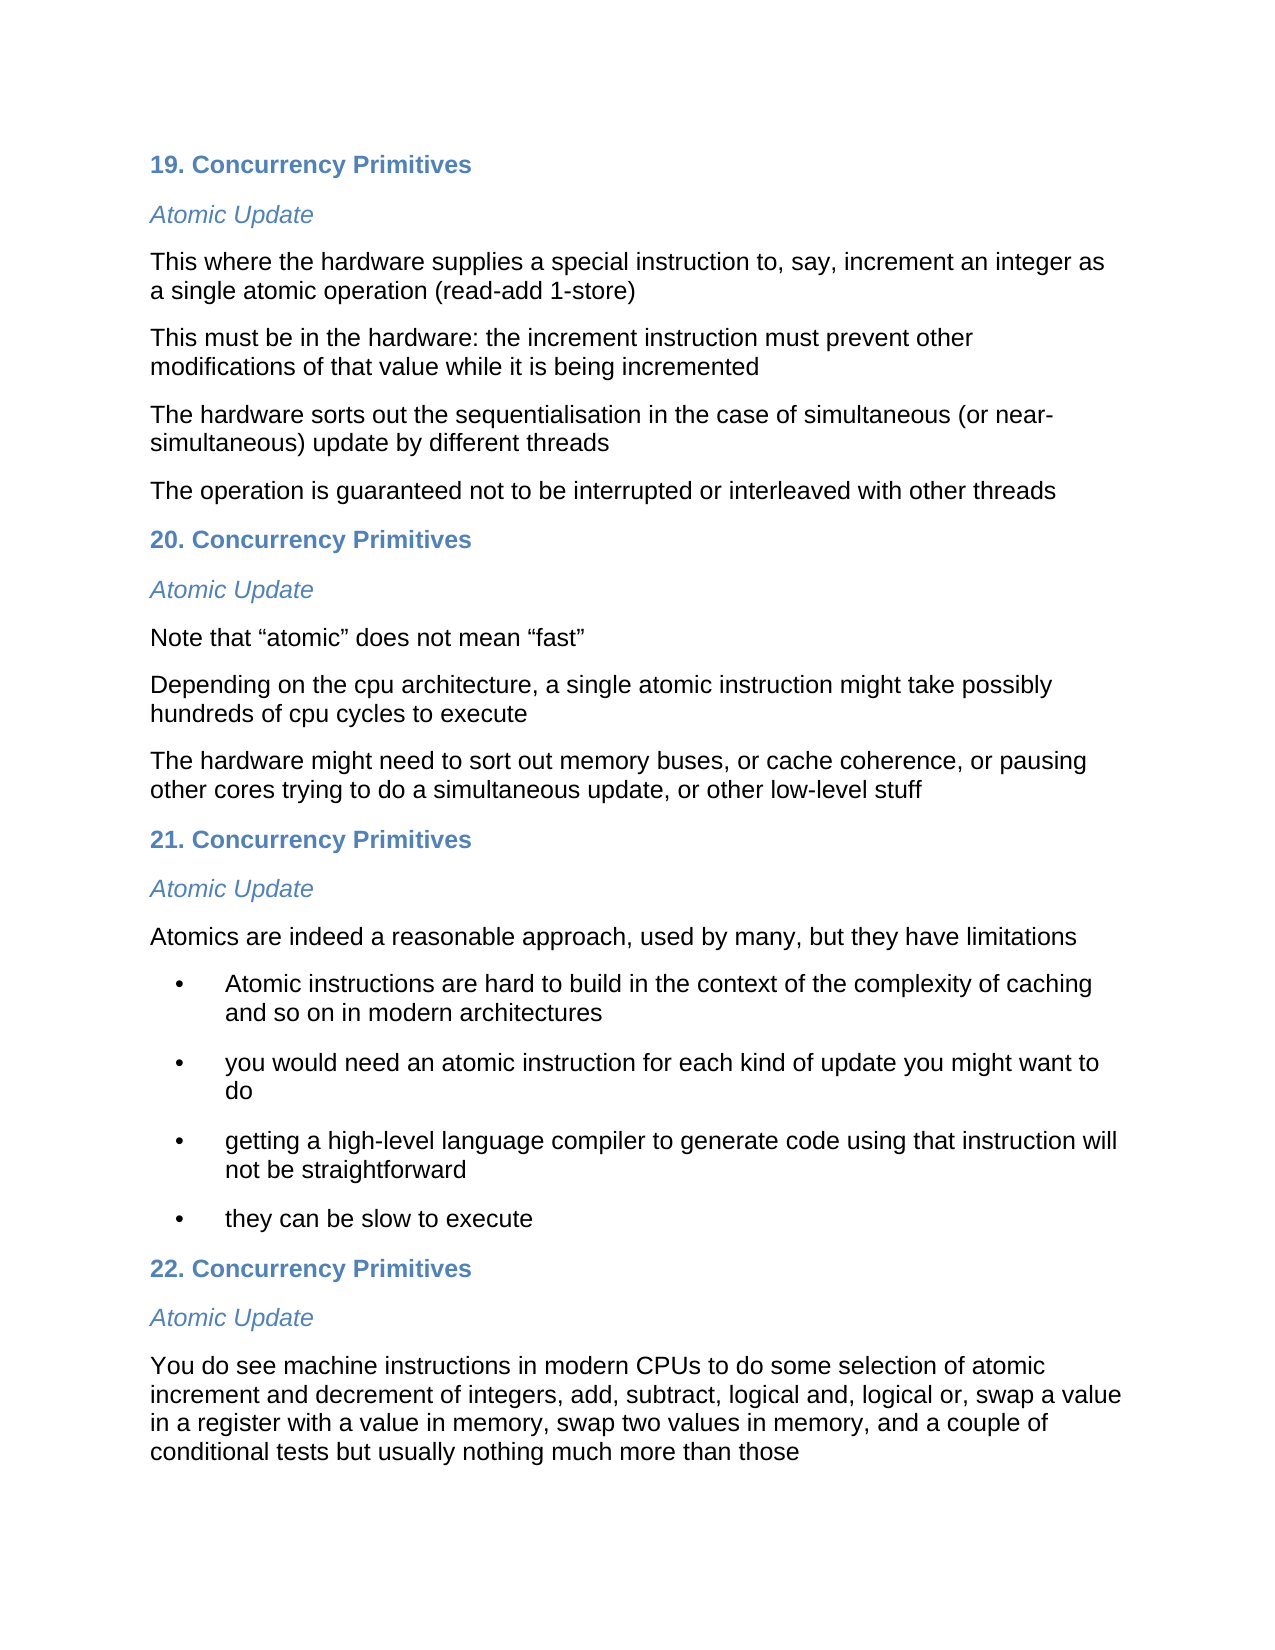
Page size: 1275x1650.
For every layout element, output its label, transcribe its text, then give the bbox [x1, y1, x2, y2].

subtitle 19. Concurrency Primitives [150, 150, 1125, 179]
list getting a high-level language compiler to generate code using that instruction will not be straightforward [175, 1126, 1125, 1183]
list they can be slow to execute [175, 1204, 1125, 1233]
text The hardware might need to sort out memory buses, or cache coherence, or pausing other cores trying to do a simultaneous update, or other low-level stuff [150, 746, 1125, 804]
subtitle 20. Concurrency Primitives [150, 525, 1125, 554]
list Atomic instructions are hard to build in the context of the complexity of caching and so on in modern architectures [175, 969, 1125, 1027]
text Depending on the cpu architecture, a single atomic instruction might take possibly hundreds of cpu cycles to execute [150, 670, 1125, 727]
text This must be in the hardware: the increment instruction must prevent other modifications of that value while it is being incremented [150, 323, 1125, 381]
subtitle Atomic Update [150, 1303, 1125, 1332]
subtitle 22. Concurrency Primitives [150, 1254, 1125, 1282]
subtitle 21. Concurrency Primitives [150, 824, 1125, 853]
list you would need an atomic instruction for each kind of update you might want to do [175, 1047, 1125, 1105]
text You do see machine instructions in modern CPUs to do some selection of atomic increment and decrement of integers, add, subtract, logical and, logical or, swap a value in a register with a value in memory, swap two values in memory, and a couple of conditional tests but usually nothing much more than those [150, 1351, 1125, 1466]
subtitle Atomic Update [150, 199, 1125, 228]
subtitle Atomic Update [150, 874, 1125, 903]
text The operation is guaranteed not to be interrupted or interleaved with other threads [150, 476, 1125, 504]
text This where the hardware supplies a special instruction to, say, increment an integer as a single atomic operation (read-add 1-store) [150, 247, 1125, 304]
text The hardware sorts out the sequentialisation in the case of simultaneous (or near-simultaneous) update by different threads [150, 399, 1125, 457]
text Atomics are indeed a reasonable approach, used by many, but they have limitations [150, 922, 1125, 950]
text Note that “atomic” does not mean “fast” [150, 622, 1125, 651]
subtitle Atomic Update [150, 575, 1125, 604]
